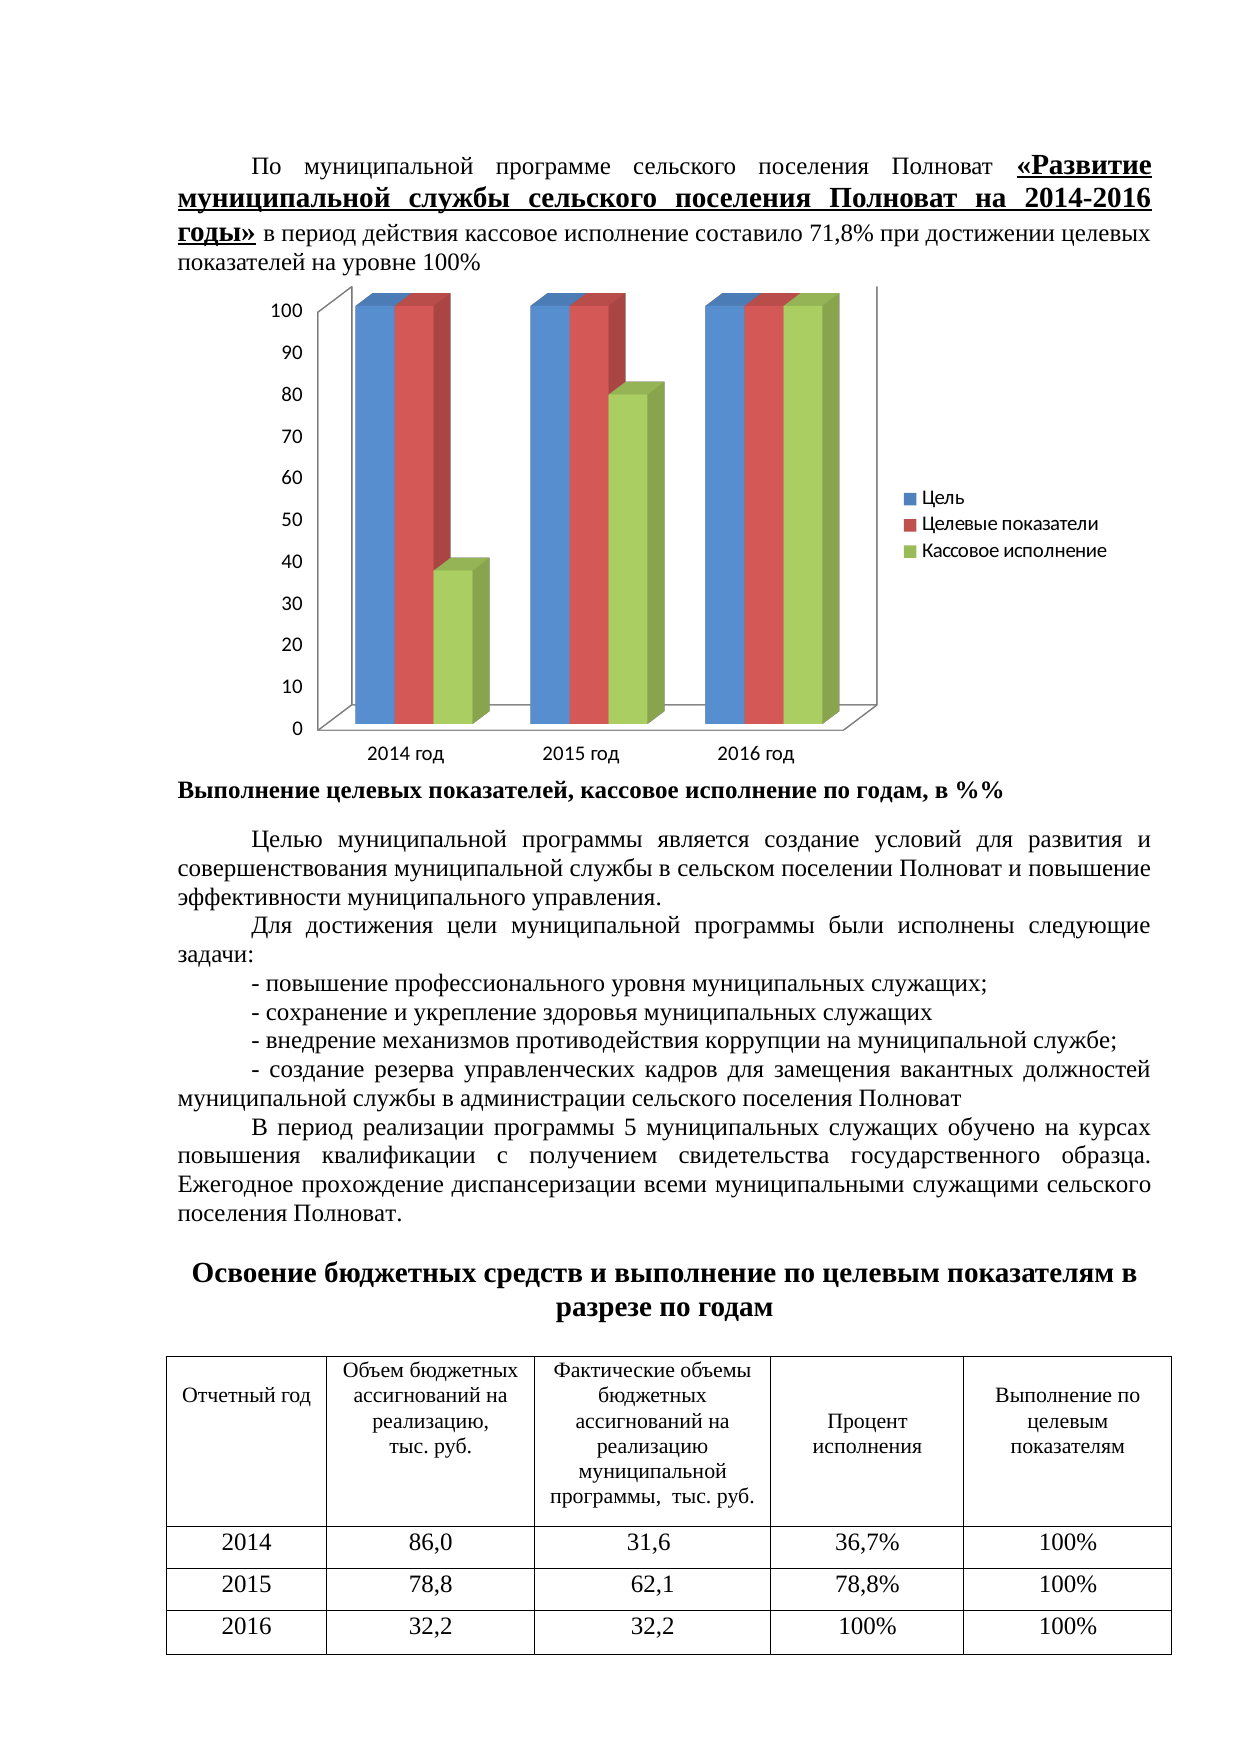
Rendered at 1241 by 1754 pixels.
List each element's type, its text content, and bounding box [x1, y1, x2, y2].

table_cell 78,8% [771, 1569, 963, 1610]
table_cell 100% [771, 1611, 963, 1654]
table_header Процент исполнения [771, 1357, 963, 1526]
table_cell 100% [964, 1569, 1171, 1610]
table_cell 100% [964, 1611, 1171, 1654]
table_header Объем бюджетных ассигнований на реализацию, тыс. руб. [327, 1357, 534, 1526]
text Выполнение целевых показателей, кассовое исполнение по годам, в %% [177, 775, 1152, 803]
table_cell 2016 [167, 1611, 326, 1654]
table_header Выполнение по целевым показателям [964, 1357, 1171, 1526]
text - сохранение и укрепление здоровья муниципальных служащих [177, 997, 1152, 1026]
table_header Фактические объемы бюджетных ассигнований на реализацию муниципальной программы, тыс. руб. [535, 1357, 770, 1526]
table_cell 86,0 [327, 1527, 534, 1568]
text - повышение профессионального уровня муниципальных служащих; [177, 968, 1152, 997]
text - внедрение механизмов противодействия коррупции на муниципальной службе; [177, 1026, 1152, 1054]
text Целью муниципальной программы является создание условий для развития и совершенствования муниципальной службы в сельском поселении Полноват и повышение эффективности муниципального управления. [177, 824, 1152, 911]
table_header Отчетный год [167, 1357, 326, 1526]
text По муниципальной программе сельского поселения Полноват «Развитие муниципальной службы сельского поселения Полноват на 2014-2016 годы» в период действия кассовое исполнение составило 71,8% при достижении целевых показателей на уровне 100% [177, 147, 1152, 209]
table_cell 31,6 [535, 1527, 770, 1568]
text По муниципальной программе сельского поселения Полноват «Развитие муниципальной службы сельского поселения Полноват на 2014-2016 годы» в период действия кассовое исполнение составило 71,8% при достижении целевых показателей на уровне 100% [177, 210, 1152, 276]
table_cell 78,8 [327, 1569, 534, 1610]
table_cell 32,2 [327, 1611, 534, 1654]
table_cell 100% [964, 1527, 1171, 1568]
table_cell 2014 [167, 1527, 326, 1568]
table_cell 32,2 [535, 1611, 770, 1654]
text В период реализации программы 5 муниципальных служащих обучено на курсах повышения квалификации с получением свидетельства государственного образца. Ежегодное прохождение диспансеризации всеми муниципальными служащими сельского поселения Полноват. [177, 1112, 1152, 1227]
text - создание резерва управленческих кадров для замещения вакантных должностей муниципальной службы в администрации сельского поселения Полноват [177, 1054, 1152, 1112]
table_cell 36,7% [771, 1527, 963, 1568]
table_cell 62,1 [535, 1569, 770, 1610]
table_cell 2015 [167, 1569, 326, 1610]
text Для достижения цели муниципальной программы были исполнены следующие задачи: [177, 911, 1152, 968]
text Освоение бюджетных средств и выполнение по целевым показателям в разрезе по годам [177, 1256, 1152, 1323]
